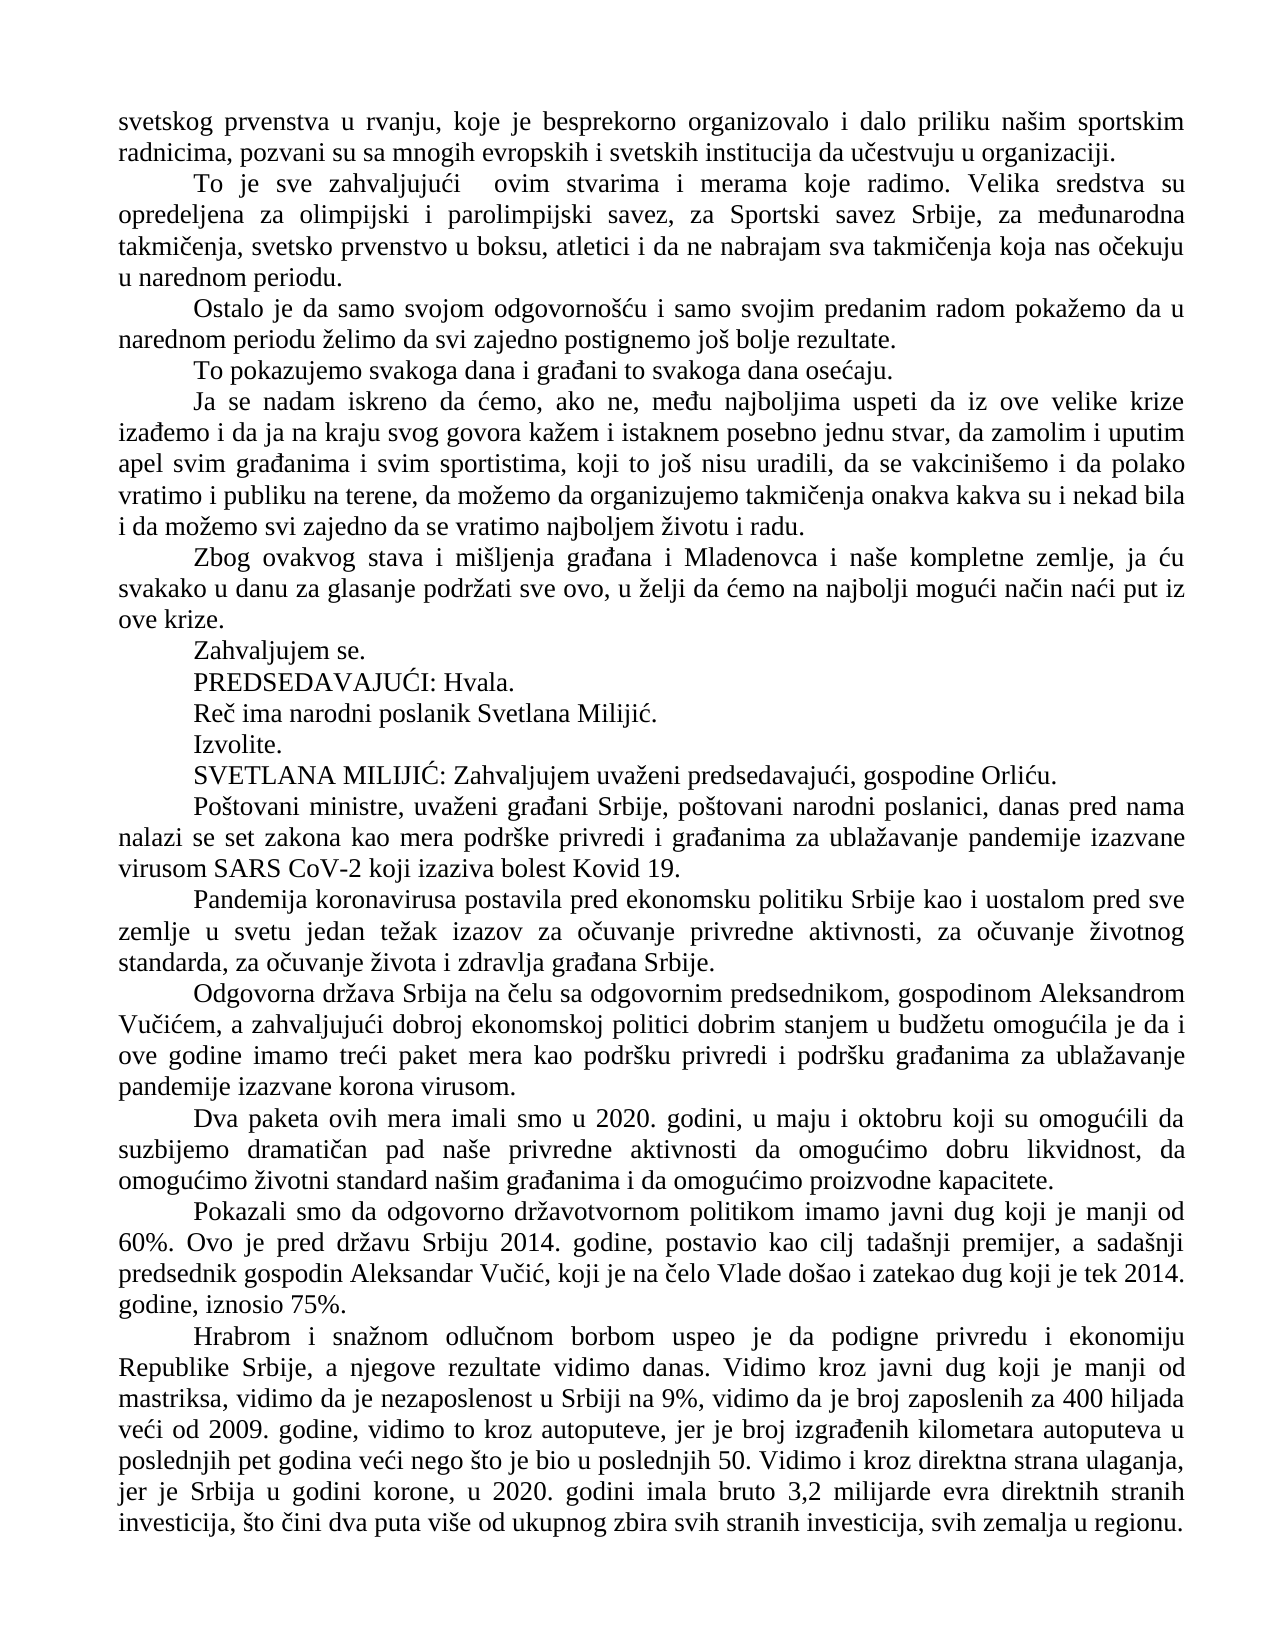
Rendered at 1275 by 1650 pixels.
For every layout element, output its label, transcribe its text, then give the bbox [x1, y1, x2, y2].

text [118, 105, 1186, 167]
text Pandemija koronavirusa postavila pred ekonomsku politiku Srbije kao i uostalom pred sve zemlje u svetu jedan težak izazov za očuvanje privredne aktivnosti, za očuvanje životnog standarda, za očuvanje života i zdravlja građana Srbije. [118, 884, 1186, 977]
text Pokazali smo da odgovorno državotvornom politikom imamo javni dug koji je manji od 60%. Ovo je pred državu Srbiju 2014. godine, postavio kao cilj tadašnji premijer, a sadašnji predsednik gospodin Aleksandar Vučić, koji je na čelo Vlade došao i zatekao dug koji je tek 2014. godine, iznosio 75%. [118, 1195, 1186, 1320]
text To je sve zahvaljujući ovim stvarima i merama koje radimo. Velika sredstva su opredeljena za olimpijski i parolimpijski savez, za Sportski savez Srbije, za međunarodna takmičenja, svetsko prvenstvo u boksu, atletici i da ne nabrajam sva takmičenja koja nas očekuju u narednom periodu. [118, 167, 1186, 292]
text SVETLANA MILIJIĆ: Zahvaljujem uvaženi predsedavajući, gospodine Orliću. [118, 759, 1186, 790]
text Zahvaljujem se. [118, 634, 1186, 666]
text Ja se nadam iskreno da ćemo, ako ne, među najboljima uspeti da iz ove velike krize izađemo i da ja na kraju svog govora kažem i istaknem posebno jednu stvar, da zamolim i uputim apel svim građanima i svim sportistima, koji to još nisu uradili, da se vakcinišemo i da polako vratimo i publiku na terene, da možemo da organizujemo takmičenja onakva kakva su i nekad bila i da možemo svi zajedno da se vratimo najboljem životu i radu. [118, 385, 1186, 541]
text Zbog ovakvog stava i mišljenja građana i Mladenovca i naše kompletne zemlje, ja ću svakako u danu za glasanje podržati sve ovo, u želji da ćemo na najbolji mogući način naći put iz ove krize. [118, 541, 1186, 634]
text PREDSEDAVAJUĆI: Hvala. [118, 666, 1186, 697]
text Dva paketa ovih mera imali smo u 2020. godini, u maju i oktobru koji su omogućili da suzbijemo dramatičan pad naše privredne aktivnosti da omogućimo dobru likvidnost, da omogućimo životni standard našim građanima i da omogućimo proizvodne kapacitete. [118, 1102, 1186, 1195]
text Poštovani ministre, uvaženi građani Srbije, poštovani narodni poslanici, danas pred nama nalazi se set zakona kao mera podrške privredi i građanima za ublažavanje pandemije izazvane virusom SARS CoV-2 koji izaziva bolest Kovid 19. [118, 790, 1186, 884]
text To pokazujemo svakoga dana i građani to svakoga dana osećaju. [118, 354, 1186, 385]
text Odgovorna država Srbija na čelu sa odgovornim predsednikom, gospodinom Aleksandrom Vučićem, a zahvaljujući dobroj ekonomskoj politici dobrim stanjem u budžetu omogućila je da i ove godine imamo treći paket mera kao podršku privredi i podršku građanima za ublažavanje pandemije izazvane korona virusom. [118, 977, 1186, 1102]
text Ostalo je da samo svojom odgovornošću i samo svojim predanim radom pokažemo da u narednom periodu želimo da svi zajedno postignemo još bolje rezultate. [118, 292, 1186, 354]
text Izvolite. [118, 728, 1186, 759]
text Reč ima narodni poslanik Svetlana Milijić. [118, 697, 1186, 728]
text Hrabrom i snažnom odlučnom borbom uspeo je da podigne privredu i ekonomiju Republike Srbije, a njegove rezultate vidimo danas. Vidimo kroz javni dug koji je manji od mastriksa, vidimo da je nezaposlenost u Srbiji na 9%, vidimo da je broj zaposlenih za 400 hiljada veći od 2009. godine, vidimo to kroz autoputeve, jer je broj izgrađenih kilometara autoputeva u poslednjih pet godina veći nego što je bio u poslednjih 50. Vidimo i kroz direktna strana ulaganja, jer je Srbija u godini korone, u 2020. godini imala bruto 3,2 milijarde evra direktnih stranih investicija, što čini dva puta više od ukupnog zbira svih stranih investicija, svih zemalja u regionu. [118, 1320, 1186, 1538]
